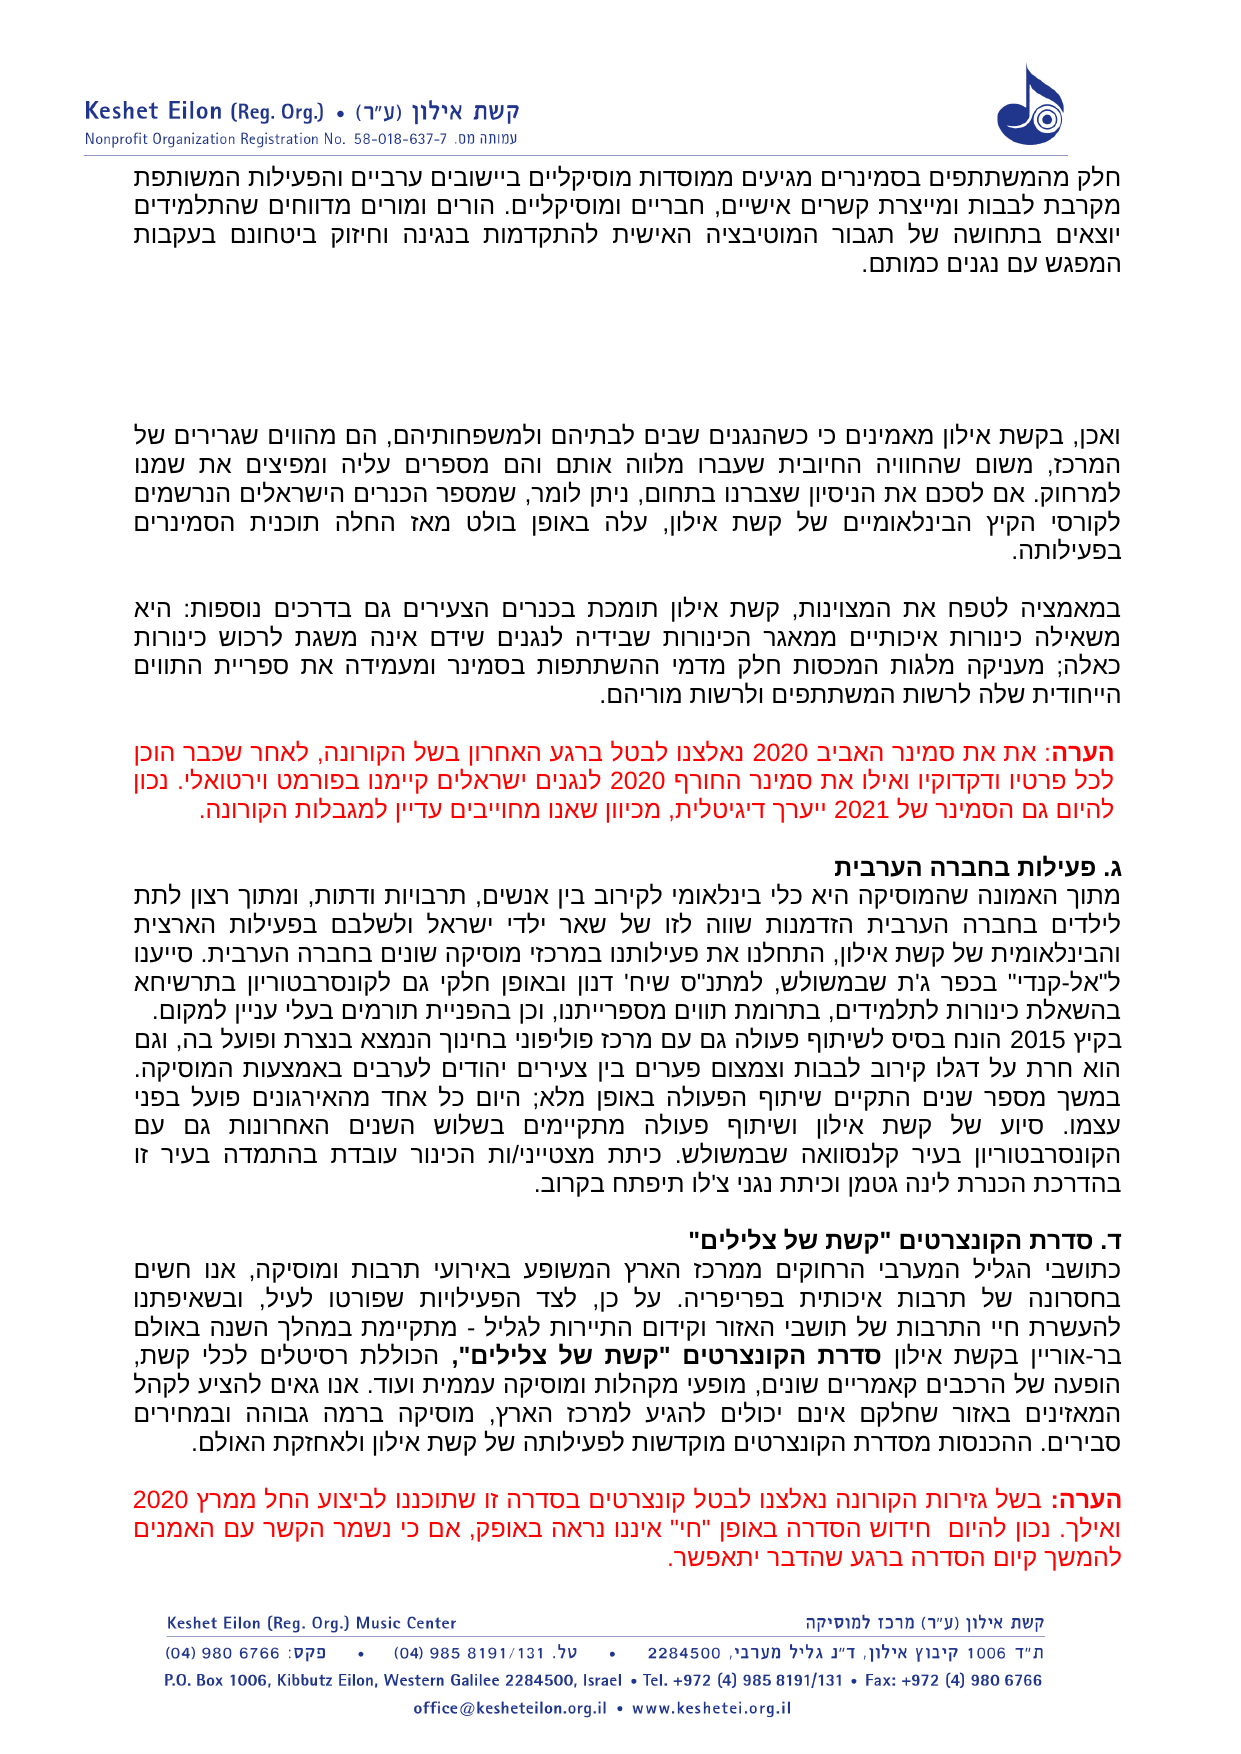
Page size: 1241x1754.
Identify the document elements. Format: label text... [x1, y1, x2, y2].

picture [40, 1606, 1171, 1754]
text כתושבי הגליל המערבי הרחוקים ממרכז הארץ המשופע באירועי תרבות ומוסיקה, אנו חשים בחסרונה של תרבות איכותית בפריפריה. על כן, לצד הפעילויות שפורטו לעיל, ובשאיפתנו להעשרת חיי התרבות של תושבי האזור וקידום התיירות לגליל - מתקיימת במהלך השנה באולם בר-אוריין בקשת אילון סדרת הקונצרטים "קשת של צלילים", הכוללת רסיטלים לכלי קשת, הופעה של הרכבים קאמריים שונים, מופעי מקהלות ומוסיקה עממית ועוד. אנו גאים להציע לקהל המאזינים באזור שחלקם אינם יכולים להגיע למרכז הארץ, מוסיקה ברמה גבוהה ובמחירים סבירים. ההכנסות מסדרת הקונצרטים מוקדשות לפעילותה של קשת אילון ולאחזקת האולם. [133, 1255, 1122, 1456]
text בקיץ 2015 הונח בסיס לשיתוף פעולה גם עם מרכז פוליפוני בחינוך הנמצא בנצרת ופועל בה, וגם הוא חרת על דגלו קירוב לבבות וצמצום פערים בין צעירים יהודים לערבים באמצעות המוסיקה. במשך מספר שנים התקיים שיתוף הפעולה באופן מלא; היום כל אחד מהאירגונים פועל בפני עצמו. סיוע של קשת אילון ושיתוף פעולה מתקיימים בשלוש השנים האחרונות גם עם הקונסרבטוריון בעיר קלנסוואה שבמשולש. כיתת מצטייני/ות הכינור עובדת בהתמדה בעיר זו בהדרכת הכנרת לינה גטמן וכיתת נגני צ'לו תיפתח בקרוב. [133, 1025, 1122, 1197]
picture [15, 26, 1137, 162]
text הערה: בשל גזירות הקורונה נאלצנו לבטל קונצרטים בסדרה זו שתוכננו לביצוע החל ממרץ 2020 ואילך. נכון להיום חידוש הסדרה באופן "חי" איננו נראה באופק, אם כי נשמר הקשר עם האמנים להמשך קיום הסדרה ברגע שהדבר יתאפשר. [133, 1485, 1122, 1571]
text ג. פעילות בחברה הערבית [133, 852, 1122, 881]
text הערה: את את סמינר האביב 2020 נאלצנו לבטל ברגע האחרון בשל הקורונה, לאחר שכבר הוכן לכל פרטיו ודקדוקיו ואילו את סמינר החורף 2020 לנגנים ישראלים קיימנו בפורמט וירטואלי. נכון להיום גם הסמינר של 2021 ייערך דיגיטלית, מכיוון שאנו מחוייבים עדיין למגבלות הקורונה. [133, 737, 1115, 824]
text במאמציה לטפח את המצוינות, קשת אילון תומכת בכנרים הצעירים גם בדרכים נוספות: היא משאילה כינורות איכותיים ממאגר הכינורות שבידיה לנגנים שידם אינה משגת לרכוש כינורות כאלה; מעניקה מלגות המכסות חלק מדמי ההשתתפות בסמינר ומעמידה את ספריית התווים הייחודית שלה לרשות המשתתפים ולרשות מוריהם. [133, 594, 1122, 709]
text ואכן, בקשת אילון מאמינים כי כשהנגנים שבים לבתיהם ולמשפחותיהם, הם מהווים שגרירים של המרכז, משום שהחוויה החיובית שעברו מלווה אותם והם מספרים עליה ומפיצים את שמנו למרחוק. אם לסכם את הניסיון שצברנו בתחום, ניתן לומר, שמספר הכנרים הישראלים הנרשמים לקורסי הקיץ הבינלאומיים של קשת אילון, עלה באופן בולט מאז החלה תוכנית הסמינרים בפעילותה. [133, 421, 1122, 565]
text מתוך האמונה שהמוסיקה היא כלי בינלאומי לקירוב בין אנשים, תרבויות ודתות, ומתוך רצון לתת לילדים בחברה הערבית הזדמנות שווה לזו של שאר ילדי ישראל ולשלבם בפעילות הארצית והבינלאומית של קשת אילון, התחלנו את פעילותנו במרכזי מוסיקה שונים בחברה הערבית. סייענו ל"אל-קנדי" בכפר ג'ת שבמשולש, למתנ"ס שיח' דנון ובאופן חלקי גם לקונסרבטוריון בתרשיחא בהשאלת כינורות לתלמידים, בתרומת תווים מספרייתנו, וכן בהפניית תורמים בעלי עניין למקום. [133, 881, 1122, 1025]
text חלק מהמשתתפים בסמינרים מגיעים ממוסדות מוסיקליים ביישובים ערביים והפעילות המשותפת מקרבת לבבות ומייצרת קשרים אישיים, חבריים ומוסיקליים. הורים ומורים מדווחים שהתלמידים יוצאים בתחושה של תגבור המוטיבציה האישית להתקדמות בנגינה וחיזוק ביטחונם בעקבות המפגש עם נגנים כמותם. [133, 162, 1122, 277]
text ד. סדרת הקונצרטים "קשת של צלילים" [133, 1226, 1122, 1255]
